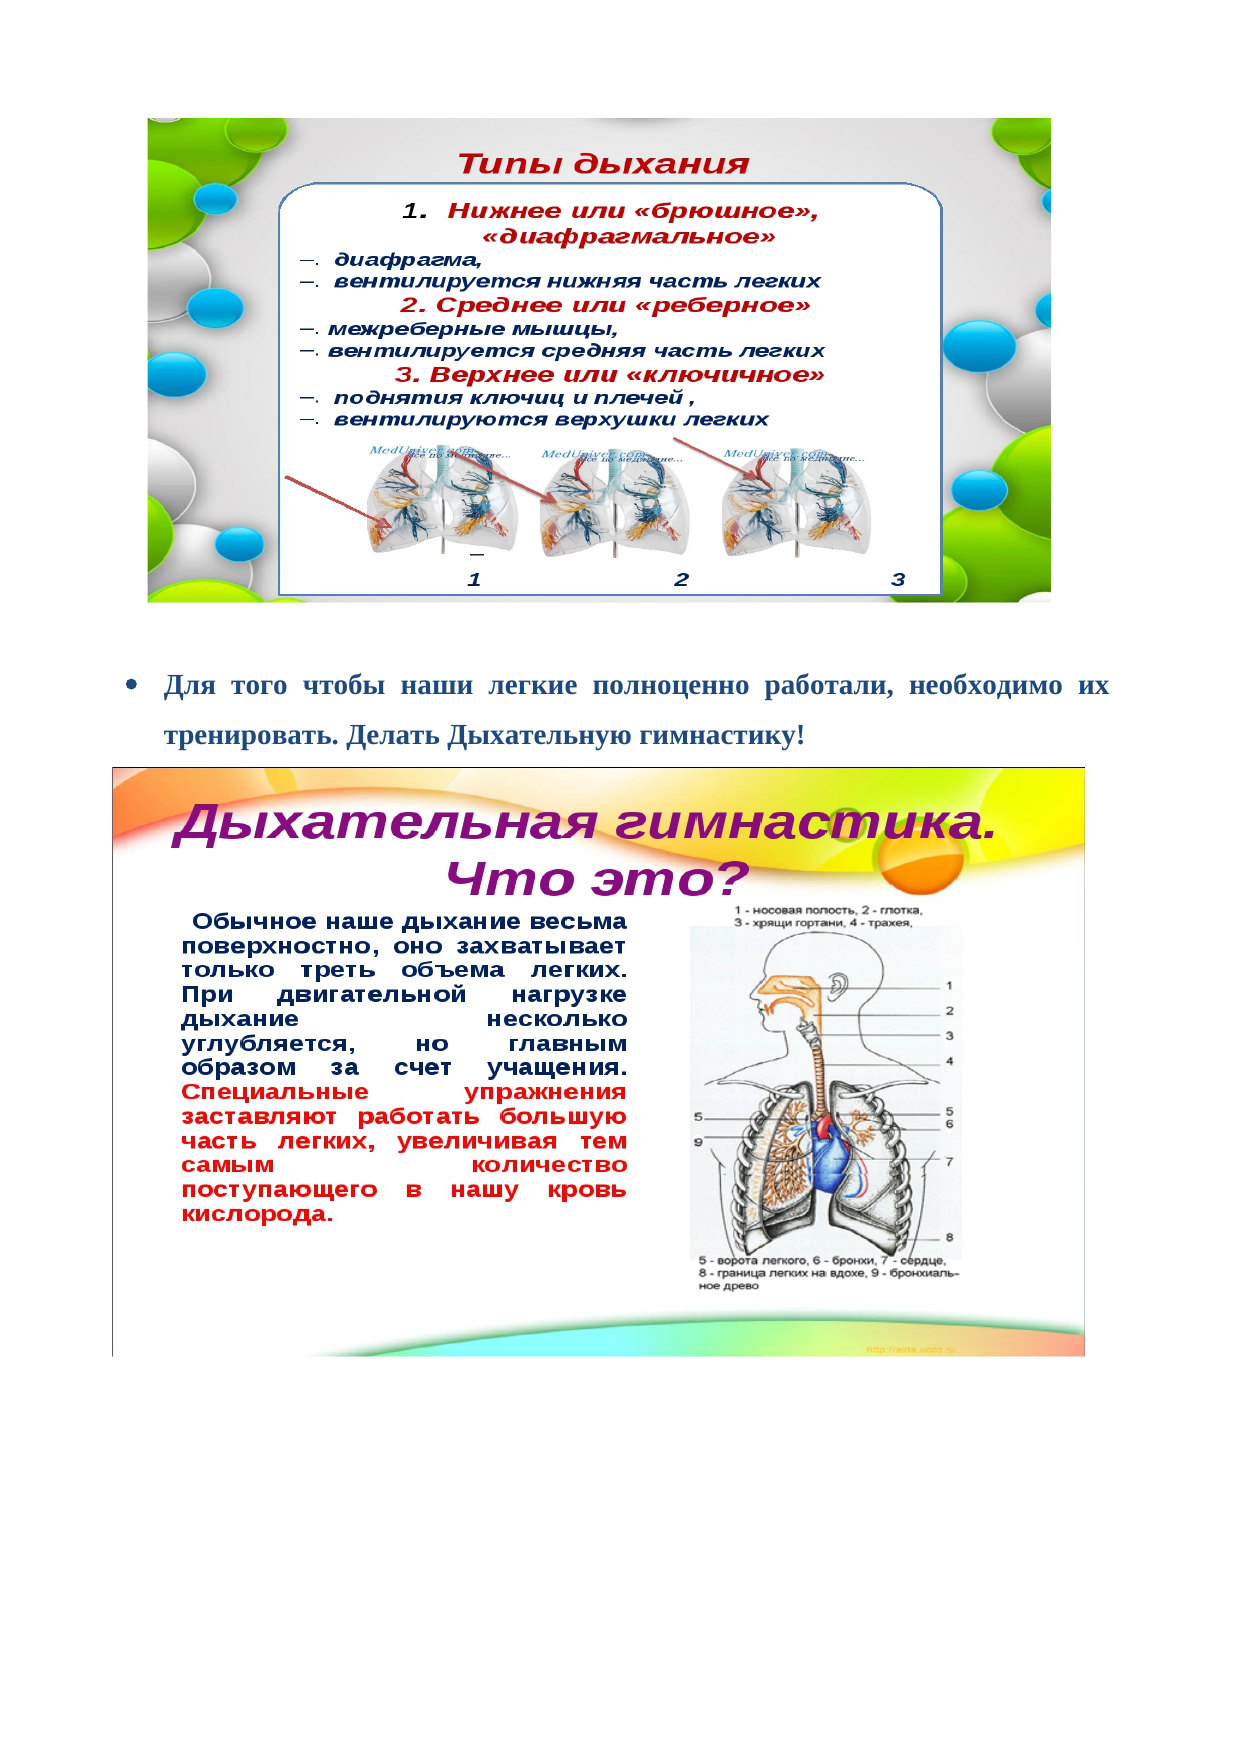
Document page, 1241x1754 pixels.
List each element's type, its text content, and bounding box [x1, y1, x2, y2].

list Для того чтобы наши легкие полноценно работали, необходимо их тренировать. Делать Дыхательную гимнастику! [126, 667, 1110, 751]
picture [112, 767, 1087, 1357]
picture [147, 118, 1052, 603]
